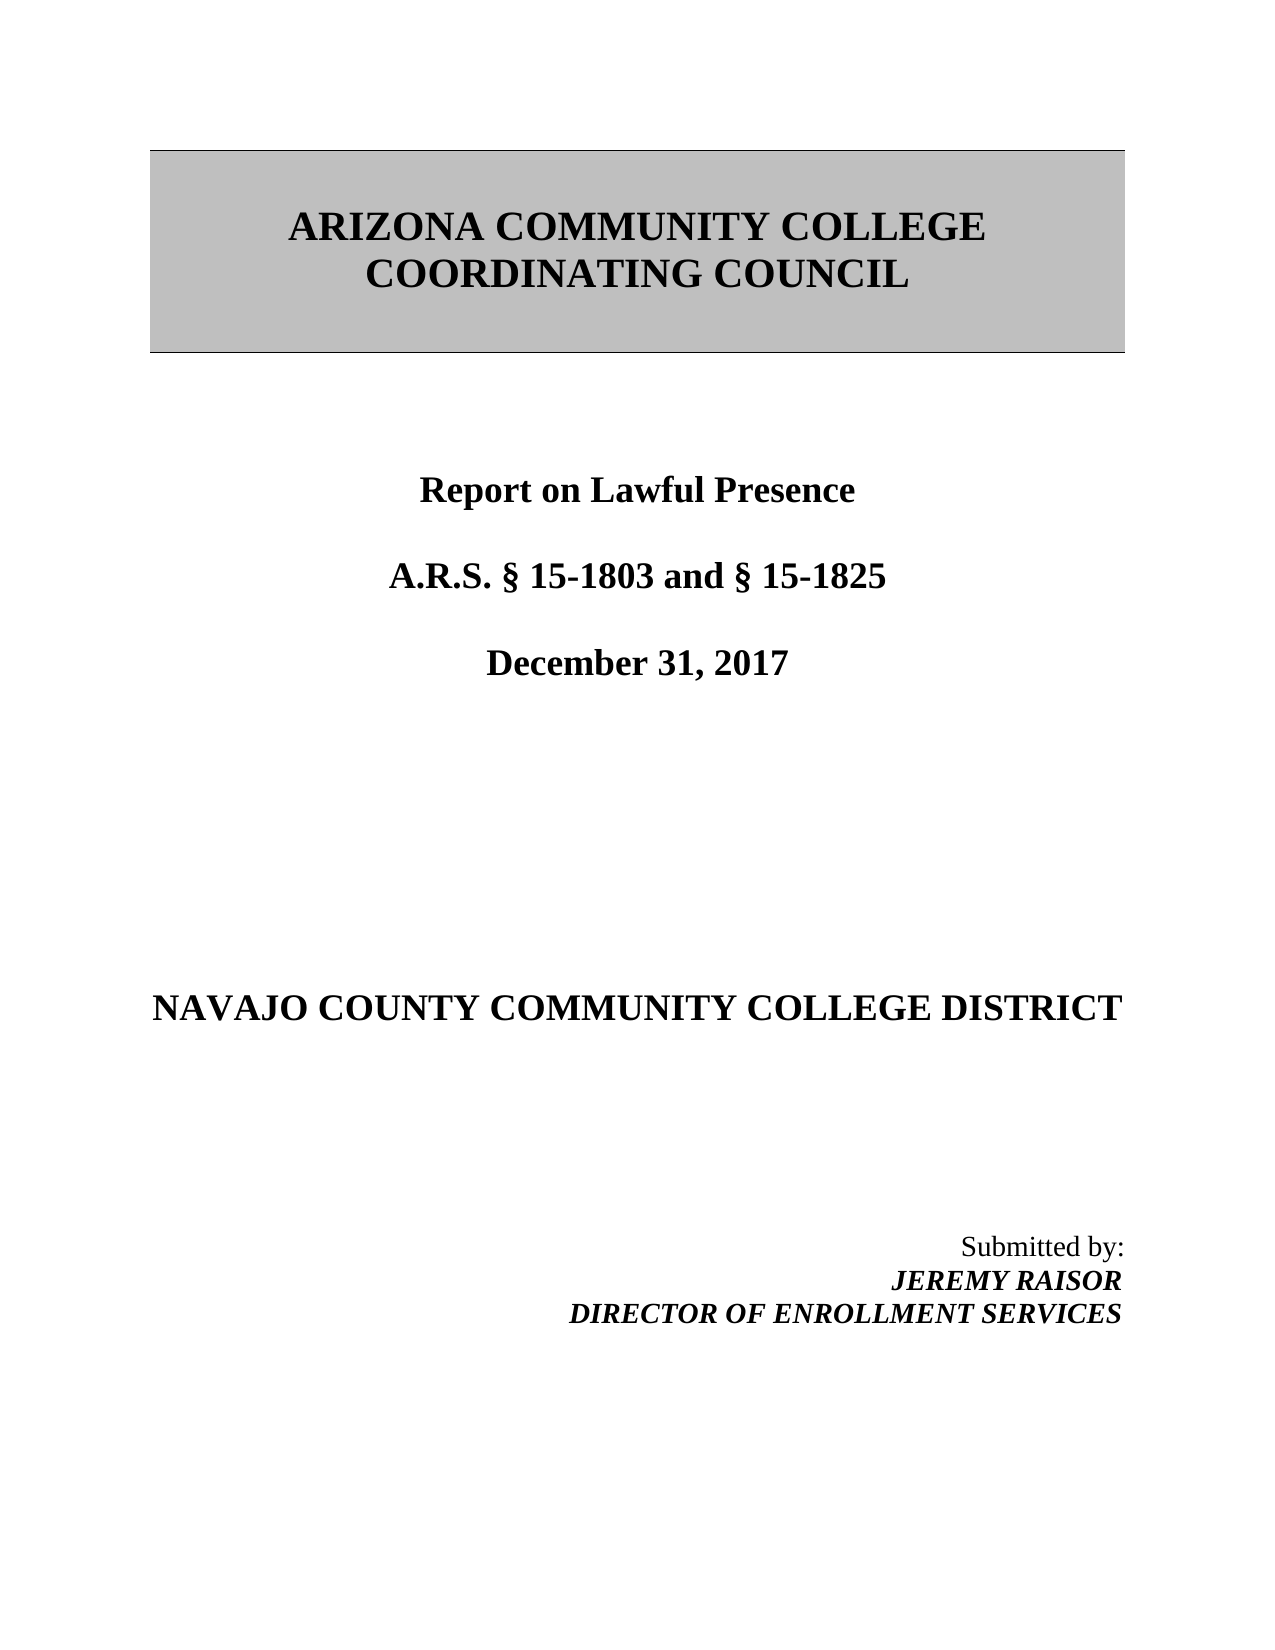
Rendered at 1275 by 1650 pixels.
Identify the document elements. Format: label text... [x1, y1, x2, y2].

text ARIZONA COMMUNITY COLLEGE [150, 201, 1125, 249]
text JEREMY RAISOR [150, 1263, 1125, 1297]
text COORDINATING COUNCIL [150, 249, 1125, 294]
text Submitted by: [150, 1229, 1125, 1263]
text DIRECTOR OF ENROLLMENT SERVICES [150, 1297, 1125, 1330]
text A.R.S. § 15-1803 and § 15-1825 [150, 554, 1125, 597]
text Report on Lawful Presence [150, 468, 1125, 511]
text NAVAJO COUNTY COMMUNITY COLLEGE DISTRICT [150, 985, 1125, 1028]
text December 31, 2017 [150, 640, 1125, 683]
